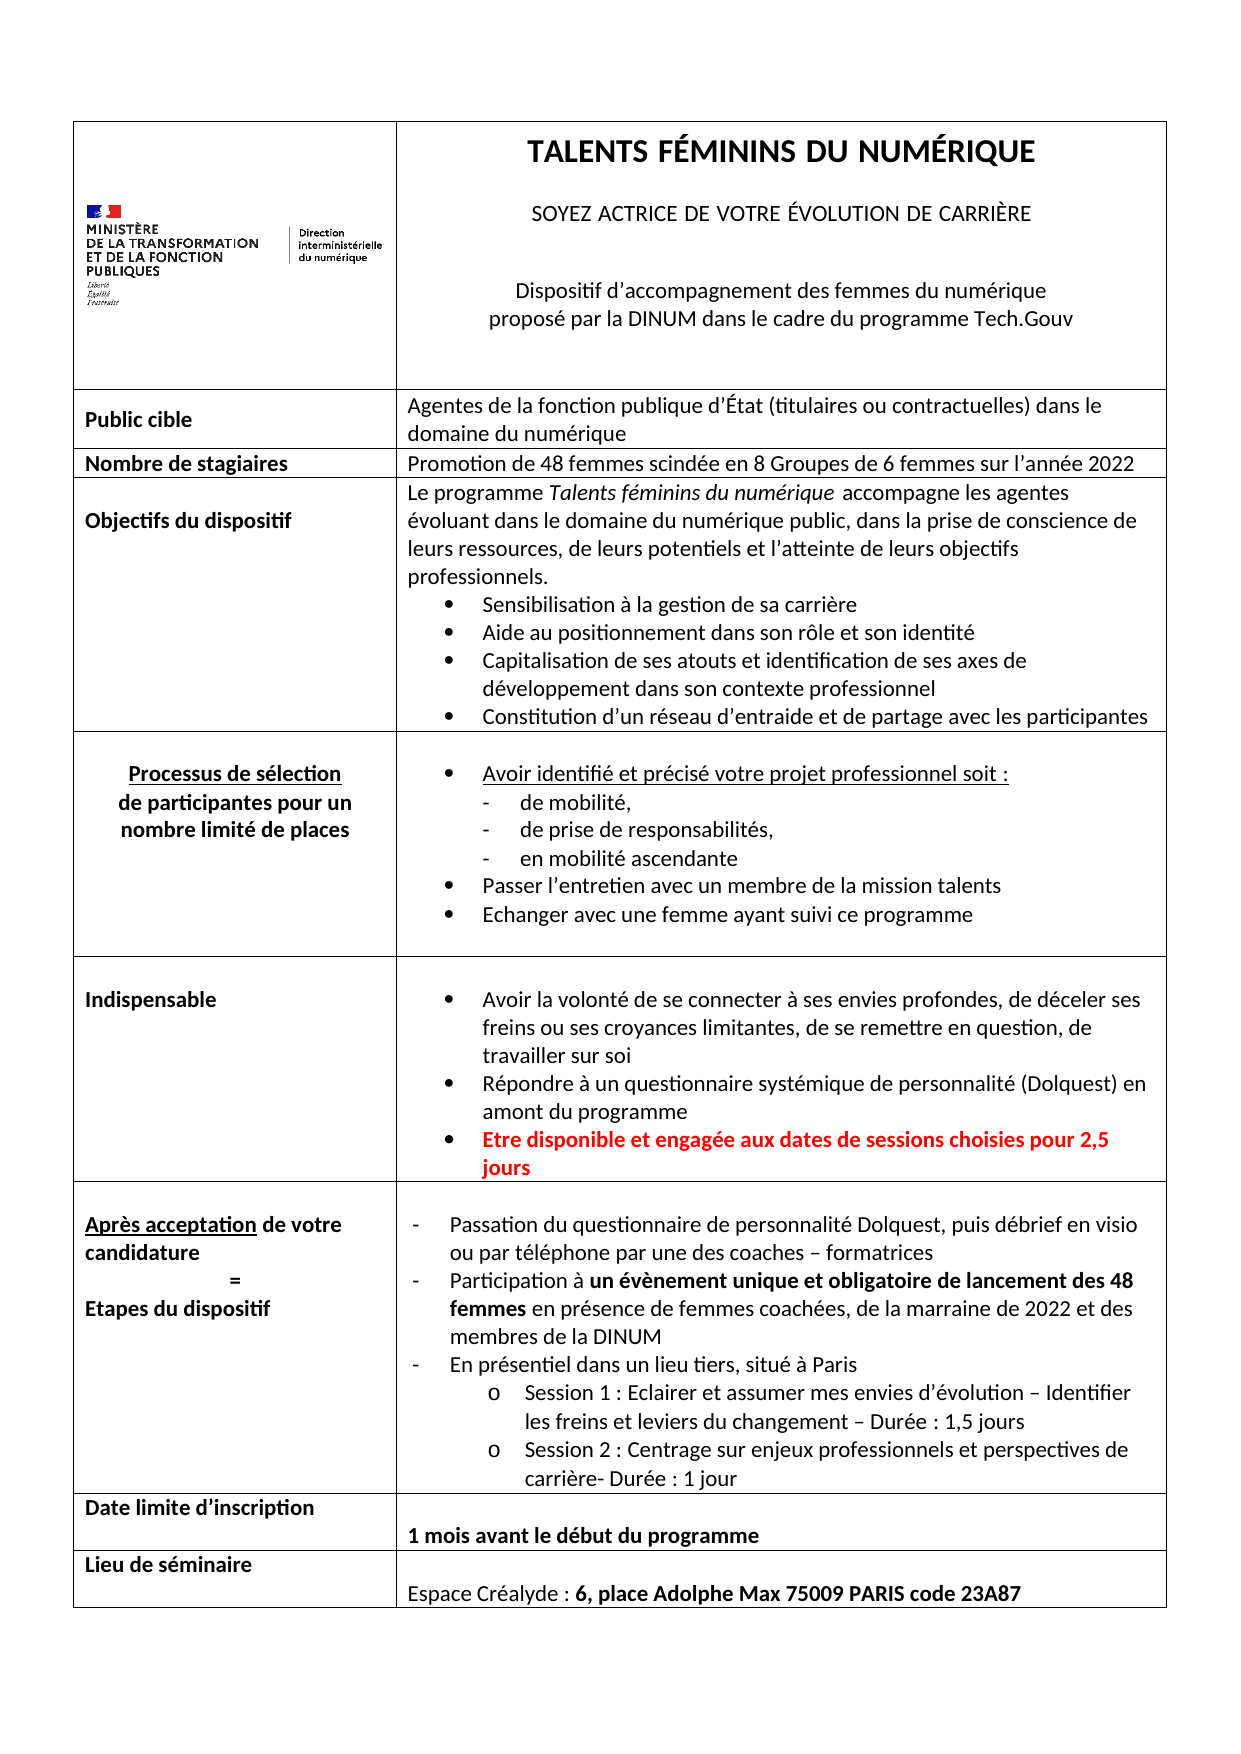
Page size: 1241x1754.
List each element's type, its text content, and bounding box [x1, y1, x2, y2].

table_cell Après acceptation de votre candidature = Etapes du dispositif [74, 1182, 396, 1492]
table_cell Public cible [74, 390, 396, 448]
table_cell Le programme Talents féminins du numérique accompagne les agentes évoluant dans le domaine du numérique public, dans la prise de conscience de leurs ressources, de leurs potentiels et l’atteinte de leurs objectifs professionnels. Sensibilisation à la gestion de sa carrière Aide au positionnement dans son rôle et son identité Capitalisation de ses atouts et identification de ses axes de développement dans son contexte professionnel Constitution d’un réseau d’entraide et de partage avec les participantes [397, 478, 1166, 731]
table_header [74, 122, 396, 388]
table_cell Objectifs du dispositif [74, 478, 396, 731]
table_cell Processus de sélection de participantes pour un nombre limité de places [74, 732, 396, 956]
table_header talents féminins du numérique soyez actrice de votre évolution de carrière Dispositif d’accompagnement des femmes du numérique proposé par la DINUM dans le cadre du programme Tech.Gouv [397, 122, 1166, 388]
table_cell Promotion de 48 femmes scindée en 8 Groupes de 6 femmes sur l’année 2022 [397, 449, 1166, 477]
table_cell Lieu de séminaire [74, 1551, 396, 1607]
table_cell Indispensable [74, 957, 396, 1181]
picture [85, 205, 385, 305]
table_cell Avoir la volonté de se connecter à ses envies profondes, de déceler ses freins ou ses croyances limitantes, de se remettre en question, de travailler sur soi Répondre à un questionnaire systémique de personnalité (Dolquest) en amont du programme Etre disponible et engagée aux dates de sessions choisies pour 2,5 jours [397, 957, 1166, 1181]
table_cell Nombre de stagiaires [74, 449, 396, 477]
table_cell Espace Créalyde : 6, place Adolphe Max 75009 PARIS code 23A87 [397, 1551, 1166, 1607]
table_cell Passation du questionnaire de personnalité Dolquest, puis débrief en visio ou par téléphone par une des coaches – formatrices Participation à un évènement unique et obligatoire de lancement des 48 femmes en présence de femmes coachées, de la marraine de 2022 et des membres de la DINUM En présentiel dans un lieu tiers, situé à Paris Session 1 : Eclairer et assumer mes envies d’évolution – Identifier les freins et leviers du changement – Durée : 1,5 jours Session 2 : Centrage sur enjeux professionnels et perspectives de carrière- Durée : 1 jour [397, 1182, 1166, 1492]
table_cell Avoir identifié et précisé votre projet professionnel soit : de mobilité, de prise de responsabilités, en mobilité ascendante Passer l’entretien avec un membre de la mission talents Echanger avec une femme ayant suivi ce programme [397, 732, 1166, 956]
table_cell Date limite d’inscription [74, 1494, 396, 1549]
table_cell Agentes de la fonction publique d’État (titulaires ou contractuelles) dans le domaine du numérique [397, 390, 1166, 448]
table_cell 1 mois avant le début du programme [397, 1494, 1166, 1549]
